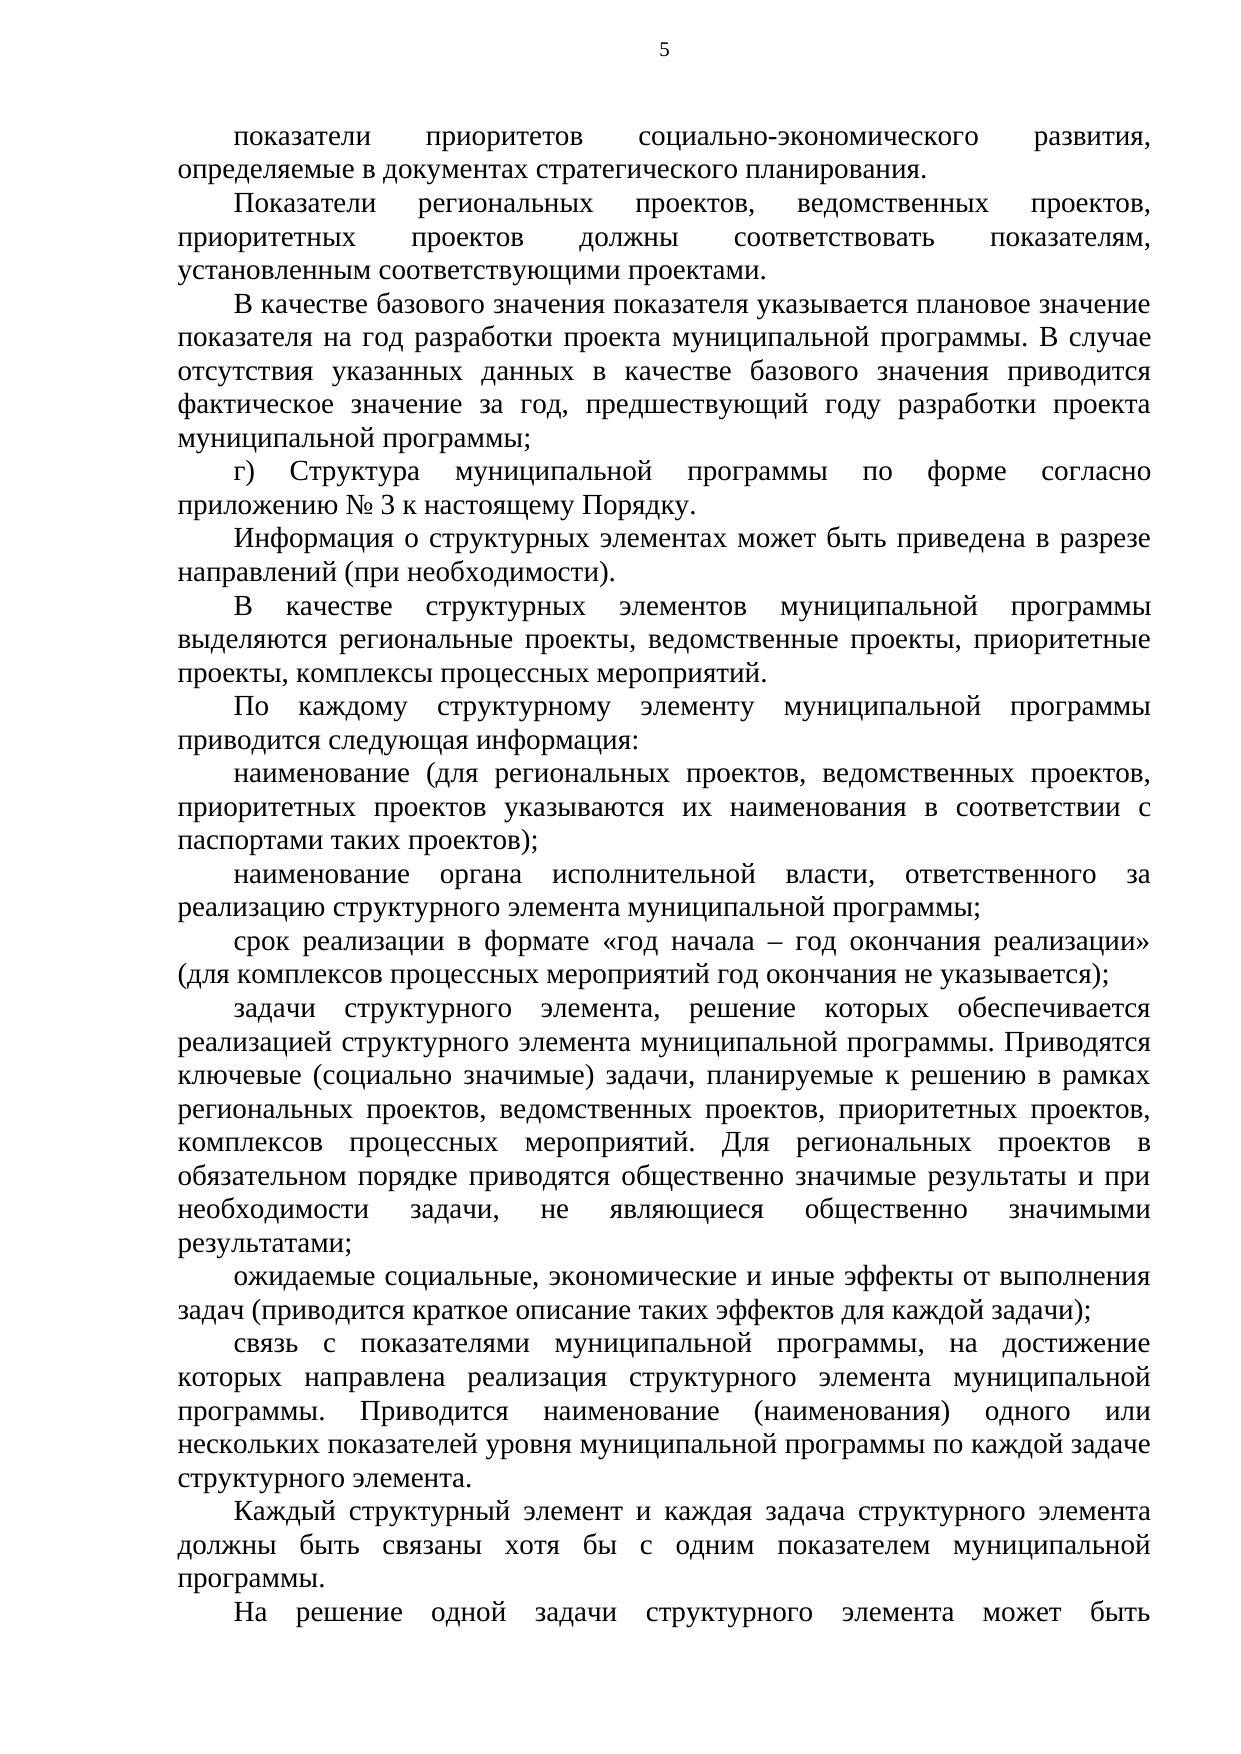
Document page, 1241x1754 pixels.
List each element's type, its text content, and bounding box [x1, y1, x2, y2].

text показатели приоритетов социально-экономического развития, определяемые в документах стратегического планирования. [177, 118, 1152, 185]
text По каждому структурному элементу муниципальной программы приводится следующая информация: [177, 688, 1152, 755]
text наименование (для региональных проектов, ведомственных проектов, приоритетных проектов указываются их наименования в соответствии с паспортами таких проектов); [177, 755, 1152, 856]
text Информация о структурных элементах может быть приведена в разрезе направлений (при необходимости). [177, 521, 1152, 588]
text В качестве базового значения показателя указывается плановое значение показателя на год разработки проекта муниципальной программы. В случае отсутствия указанных данных в качестве базового значения приводится фактическое значение за год, предшествующий году разработки проекта муниципальной программы; [177, 286, 1152, 453]
text срок реализации в формате «год начала – год окончания реализации» (для комплексов процессных мероприятий год окончания не указывается); [177, 923, 1152, 990]
text В качестве структурных элементов муниципальной программы выделяются региональные проекты, ведомственные проекты, приоритетные проекты, комплексы процессных мероприятий. [177, 588, 1152, 688]
text Показатели региональных проектов, ведомственных проектов, приоритетных проектов должны соответствовать показателям, установленным соответствующими проектами. [177, 185, 1152, 286]
text связь с показателями муниципальной программы, на достижение которых направлена реализация структурного элемента муниципальной программы. Приводится наименование (наименования) одного или нескольких показателей уровня муниципальной программы по каждой задаче структурного элемента. [177, 1326, 1152, 1493]
text наименование органа исполнительной власти, ответственного за реализацию структурного элемента муниципальной программы; [177, 856, 1152, 923]
text г) Структура муниципальной программы по форме согласно приложению № 3 к настоящему Порядку. [177, 453, 1152, 521]
text ожидаемые социальные, экономические и иные эффекты от выполнения задач (приводится краткое описание таких эффектов для каждой задачи); [177, 1258, 1152, 1326]
text задачи структурного элемента, решение которых обеспечивается реализацией структурного элемента муниципальной программы. Приводятся ключевые (социально значимые) задачи, планируемые к решению в рамках региональных проектов, ведомственных проектов, приоритетных проектов, комплексов процессных мероприятий. Для региональных проектов в обязательном порядке приводятся общественно значимые результаты и при необходимости задачи, не являющиеся общественно значимыми результатами; [177, 990, 1152, 1258]
text Каждый структурный элемент и каждая задача структурного элемента должны быть связаны хотя бы с одним показателем муниципальной программы. [177, 1493, 1152, 1594]
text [177, 1594, 1152, 1627]
